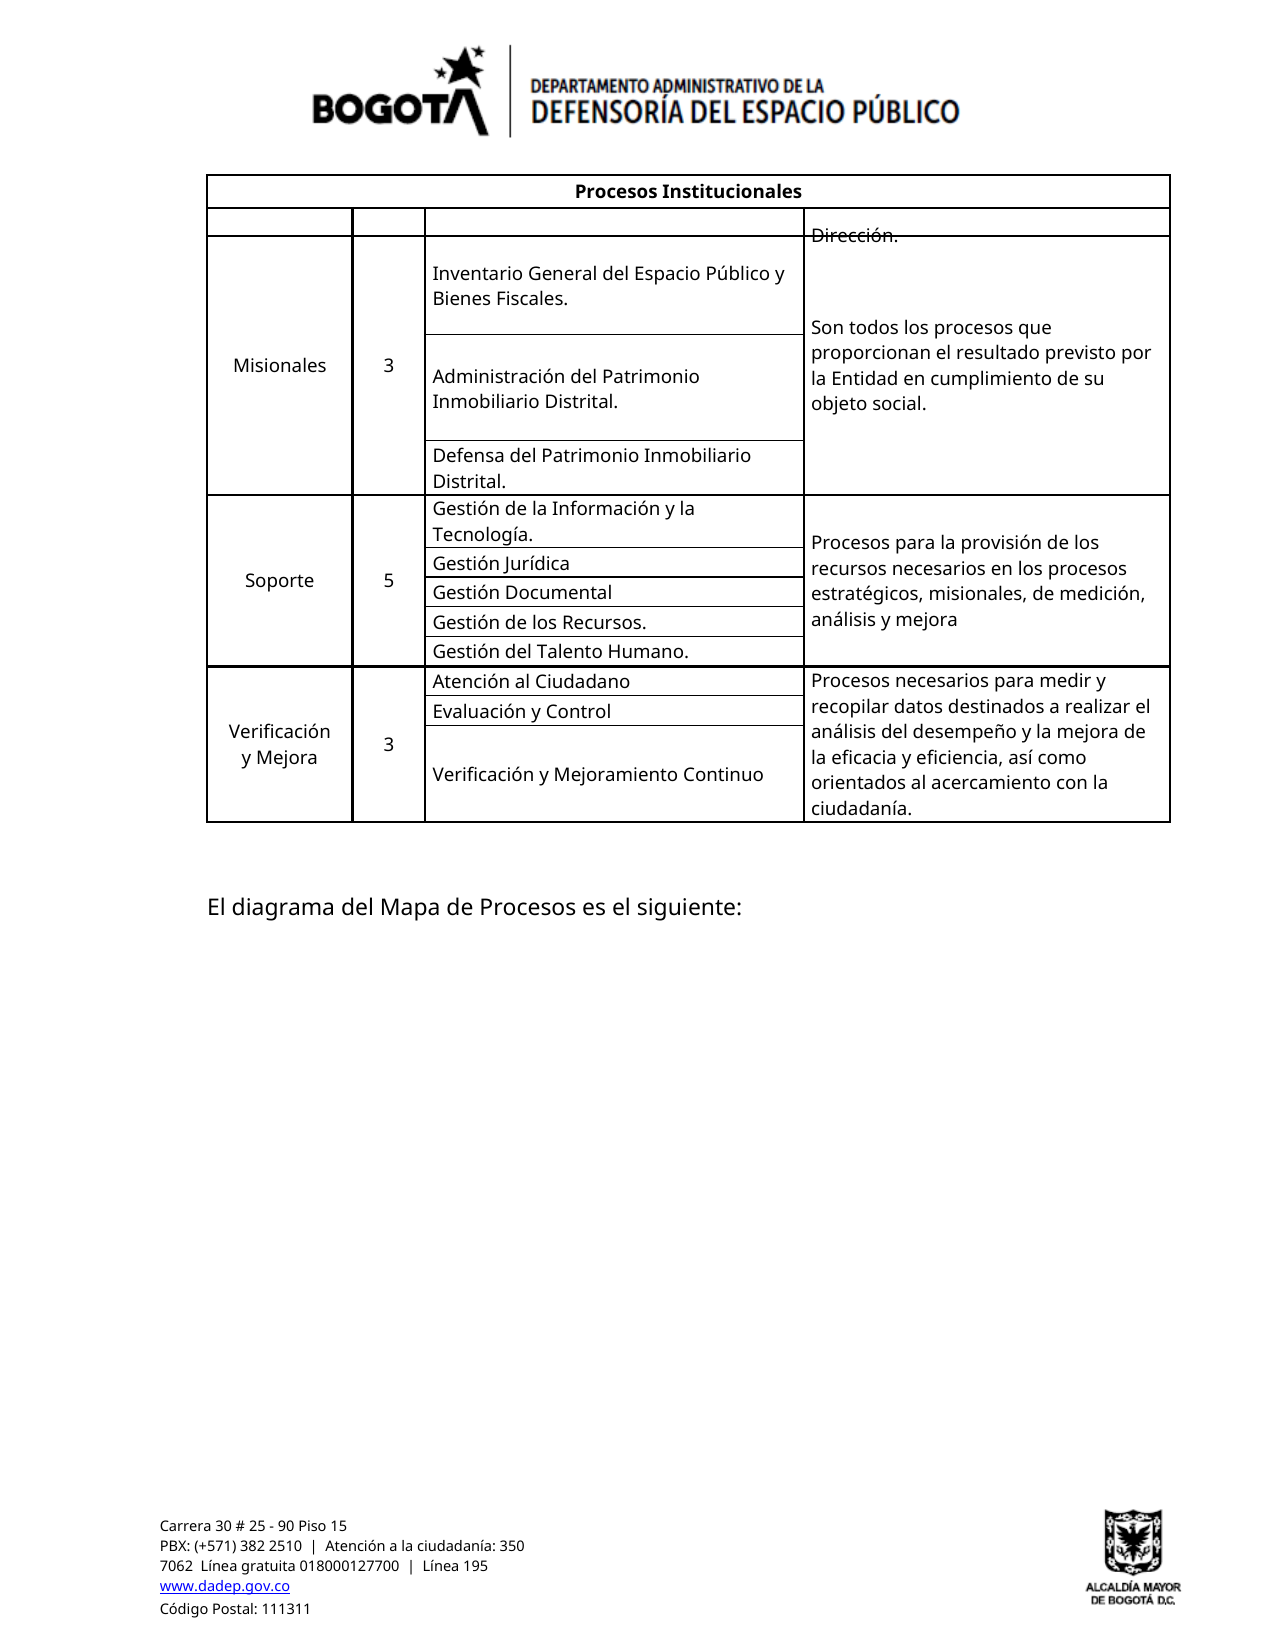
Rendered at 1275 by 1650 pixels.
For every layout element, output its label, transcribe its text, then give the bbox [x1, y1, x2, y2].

table_cell Atención al Ciudadano [426, 668, 803, 695]
table_cell 5 [354, 496, 424, 665]
table_cell Gestión Documental [426, 578, 803, 606]
table_cell Gestión de los Recursos. [426, 607, 803, 636]
table_header Procesos Institucionales [208, 176, 1169, 207]
table_cell Verificación y Mejoramiento Continuo [426, 726, 803, 821]
table_cell Evaluación y Control [426, 696, 803, 725]
table_cell Verificación y Mejora [208, 668, 351, 821]
table_cell Procesos para la provisión de los recursos necesarios en los procesos estratégicos, misionales, de medición, análisis y mejora [805, 496, 1169, 665]
table_cell Inventario General del Espacio Público y Bienes Fiscales. [426, 237, 803, 334]
table_cell Misionales [208, 237, 351, 493]
table_cell Defensa del Patrimonio Inmobiliario Distrital. [426, 441, 803, 493]
table_cell Soporte [208, 496, 351, 665]
picture [1082, 1501, 1187, 1616]
table_cell Procesos necesarios para medir y recopilar datos destinados a realizar el análisis del desempeño y la mejora de la eficacia y eficiencia, así como orientados al acercamiento con la ciudadanía. [805, 668, 1169, 821]
table_cell Gestión del Talento Humano. [426, 637, 803, 665]
table_cell Son todos los procesos que proporcionan el resultado previsto por la Entidad en cumplimiento de su objeto social. [805, 237, 1169, 493]
table_cell Administración del Patrimonio Inmobiliario Distrital. [426, 335, 803, 440]
table_cell Gestión de la Información y la Tecnología. [426, 496, 803, 547]
text El diagrama del Mapa de Procesos es el siguiente: [207, 891, 1122, 922]
table_cell 3 [354, 237, 424, 493]
table_cell 3 [354, 668, 424, 821]
table_cell Gestión Jurídica [426, 548, 803, 576]
picture [307, 39, 968, 142]
